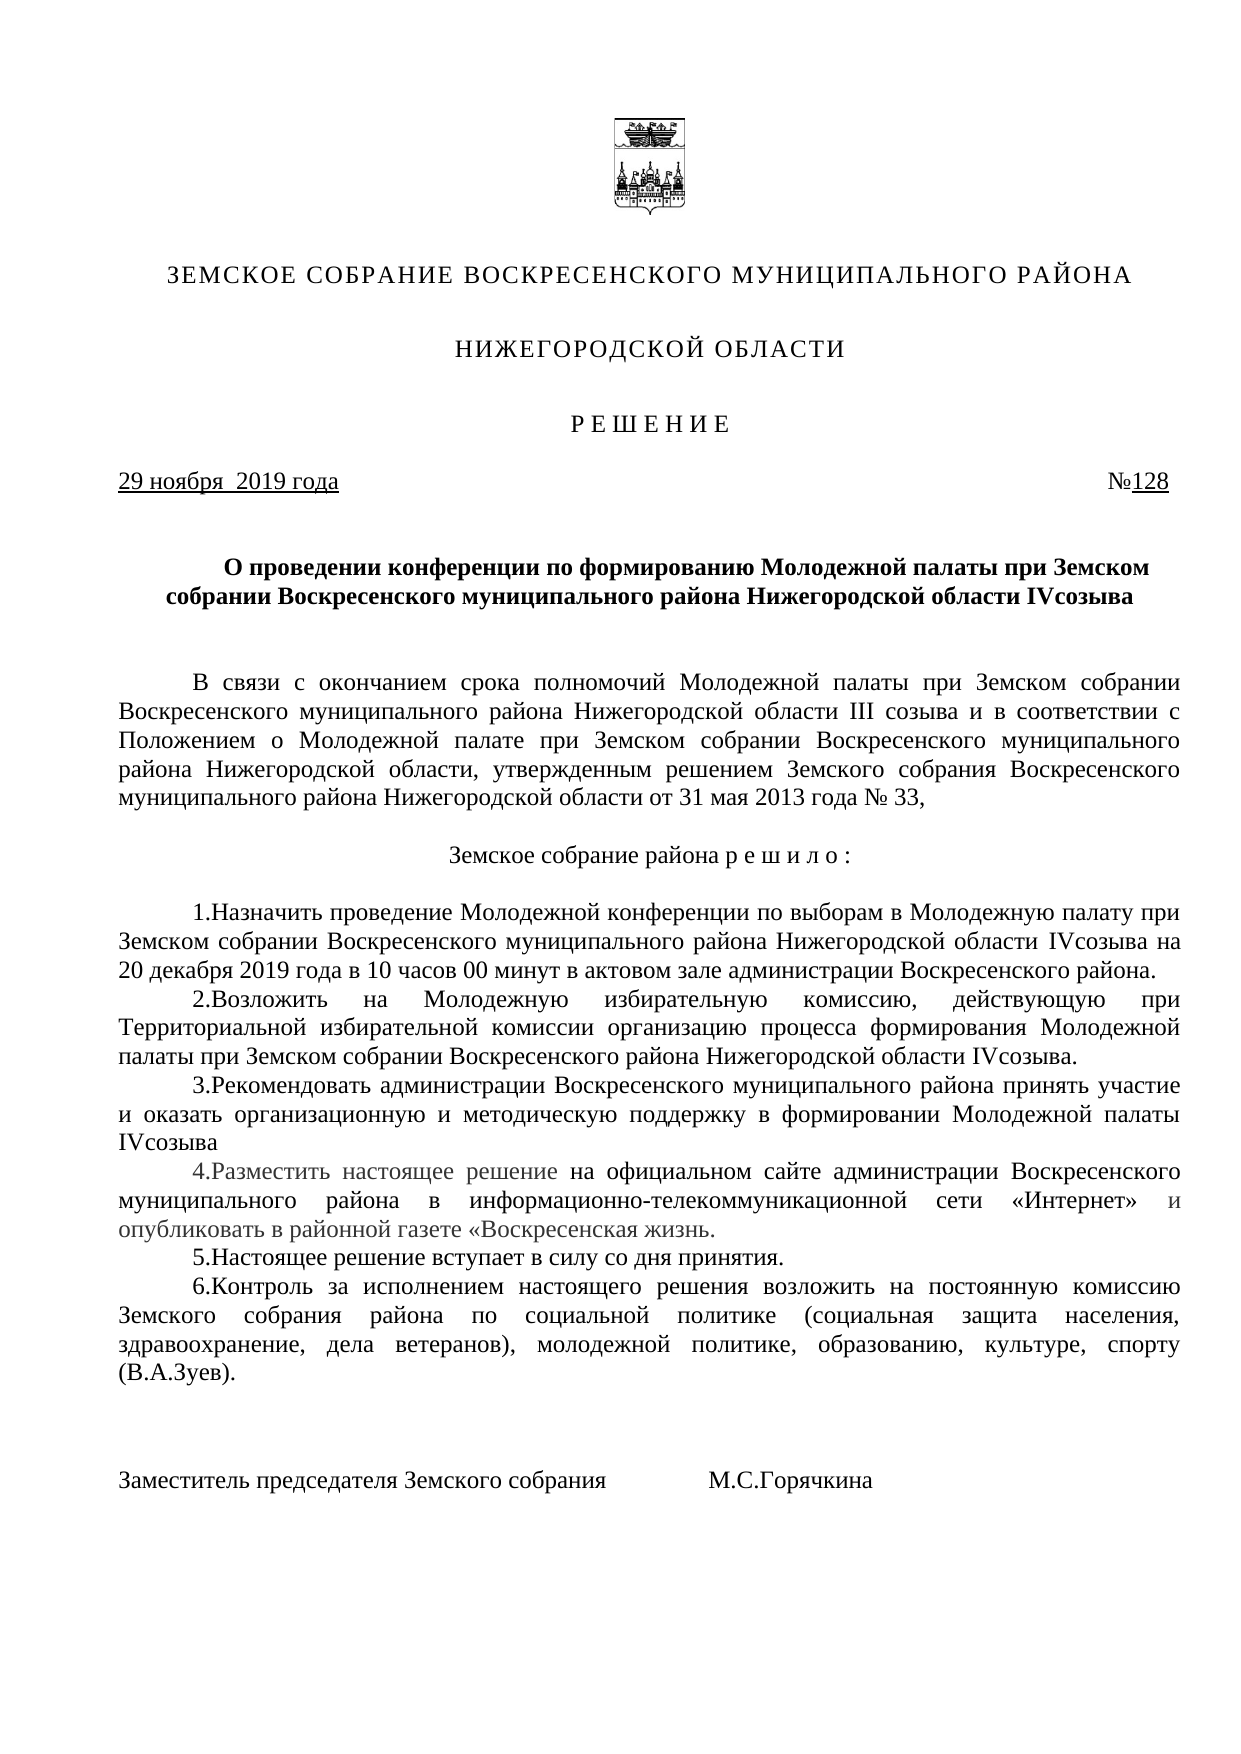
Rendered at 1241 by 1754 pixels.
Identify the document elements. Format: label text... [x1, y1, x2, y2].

text О проведении конференции по формированию Молодежной палаты при Земском собрании Воскресенского муниципального района Нижегородской области IVсозыва [118, 552, 1181, 610]
text 3.Рекомендовать администрации Воскресенского муниципального района принять участие и оказать организационную и методическую поддержку в формировании Молодежной палаты IVсозыва [118, 1070, 1181, 1156]
text РЕШЕНИЕ [118, 363, 1181, 437]
text Земское собрание района решило: [118, 840, 1181, 869]
text 29 ноября 2019 года №128 [118, 466, 1181, 495]
text В связи с окончанием срока полномочий Молодежной палаты при Земском собрании Воскресенского муниципального района Нижегородской области III созыва и в соответствии с Положением о Молодежной палате при Земском собрании Воскресенского муниципального района Нижегородской области, утвержденным решением Земского собрания Воскресенского муниципального района Нижегородской области от 31 мая 2013 года № 33, [118, 667, 1181, 811]
text Заместитель председателя Земского собрания М.С.Горячкина [118, 1465, 1181, 1494]
picture [614, 118, 685, 215]
text 4.Разместить настоящее решение на официальном сайте администрации Воскресенского муниципального района в информационно-телекоммуникационной сети «Интернет» и опубликовать в районной газете «Воскресенская жизнь. [118, 1156, 1181, 1242]
text 6.Контроль за исполнением настоящего решения возложить на постоянную комиссию Земского собрания района по социальной политике (социальная защита населения, здравоохранение, дела ветеранов), молодежной политике, образованию, культуре, спорту (В.А.Зуев). [118, 1271, 1181, 1386]
text 1.Назначить проведение Молодежной конференции по выборам в Молодежную палату при Земском собрании Воскресенского муниципального района Нижегородской области IVсозыва на 20 декабря 2019 года в 10 часов 00 минут в актовом зале администрации Воскресенского района. [118, 897, 1181, 984]
text ЗЕМСКОЕ СОБРАНИЕ ВОСКРЕСЕНСКОГО МУНИЦИПАЛЬНОГО РАЙОНА НИЖЕГОРОДСКОЙ ОБЛАСТИ [118, 215, 1181, 363]
text 5.Настоящее решение вступает в силу со дня принятия. [118, 1242, 1211, 1271]
text 2.Возложить на Молодежную избирательную комиссию, действующую при Территориальной избирательной комиссии организацию процесса формирования Молодежной палаты при Земском собрании Воскресенского района Нижегородской области IVсозыва. [118, 984, 1181, 1070]
